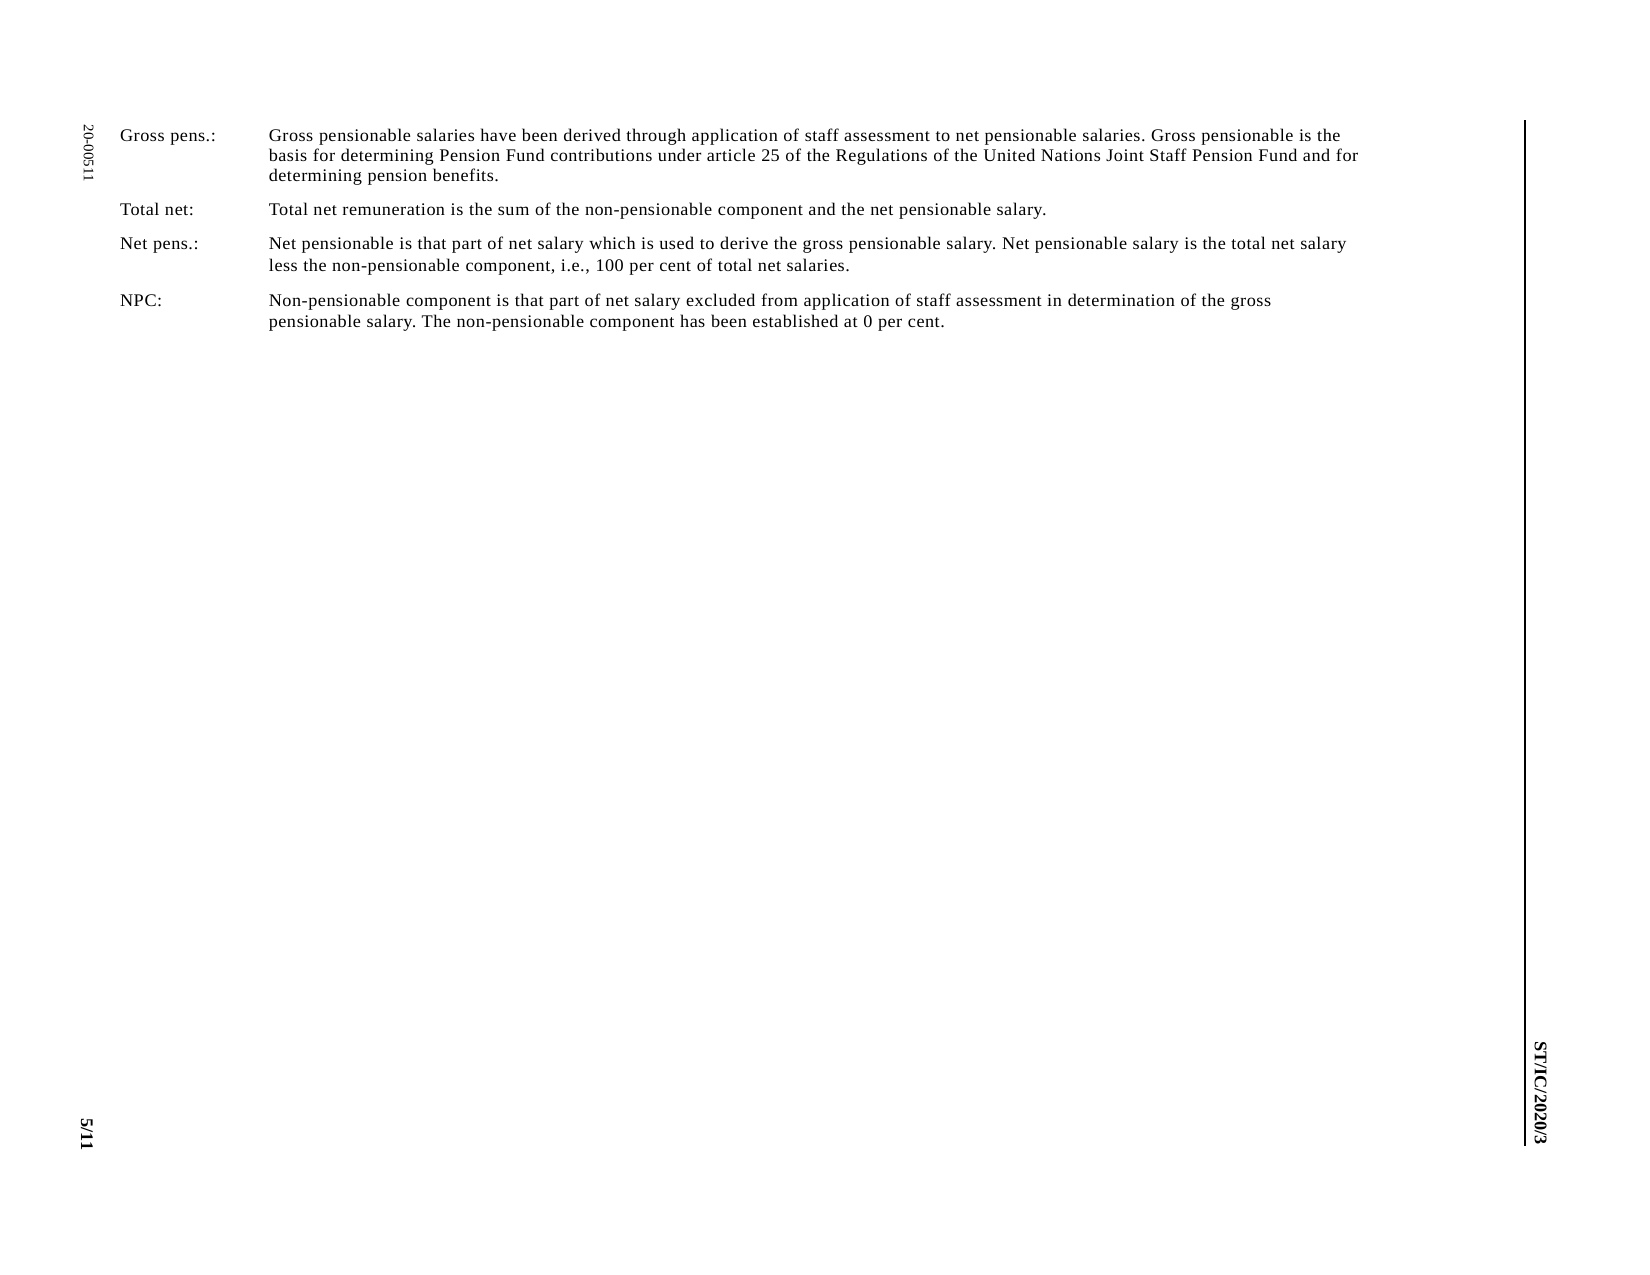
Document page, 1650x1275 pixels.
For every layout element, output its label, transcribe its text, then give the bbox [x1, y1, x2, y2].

text NPC: Non-pensionable component is that part of net salary excluded from application of staff assessment in determination of the gross pensionable salary. The non-pensionable component has been established at 0 per cent. [120, 288, 1368, 332]
text Gross pens.: Gross pensionable salaries have been derived through application of staff assessment to net pensionable salaries. Gross pensionable is the basis for determining Pension Fund contributions under article 25 of the Regulations of the United Nations Joint Staff Pension Fund and for determining pension benefits. [120, 124, 1368, 185]
text Total net: Total net remuneration is the sum of the non-pensionable component and the net pensionable salary. [120, 198, 1368, 220]
text Net pens.: Net pensionable is that part of net salary which is used to derive the gross pensionable salary. Net pensionable salary is the total net salary less the non-pensionable component, i.e., 100 per cent of total net salaries. [120, 232, 1368, 276]
